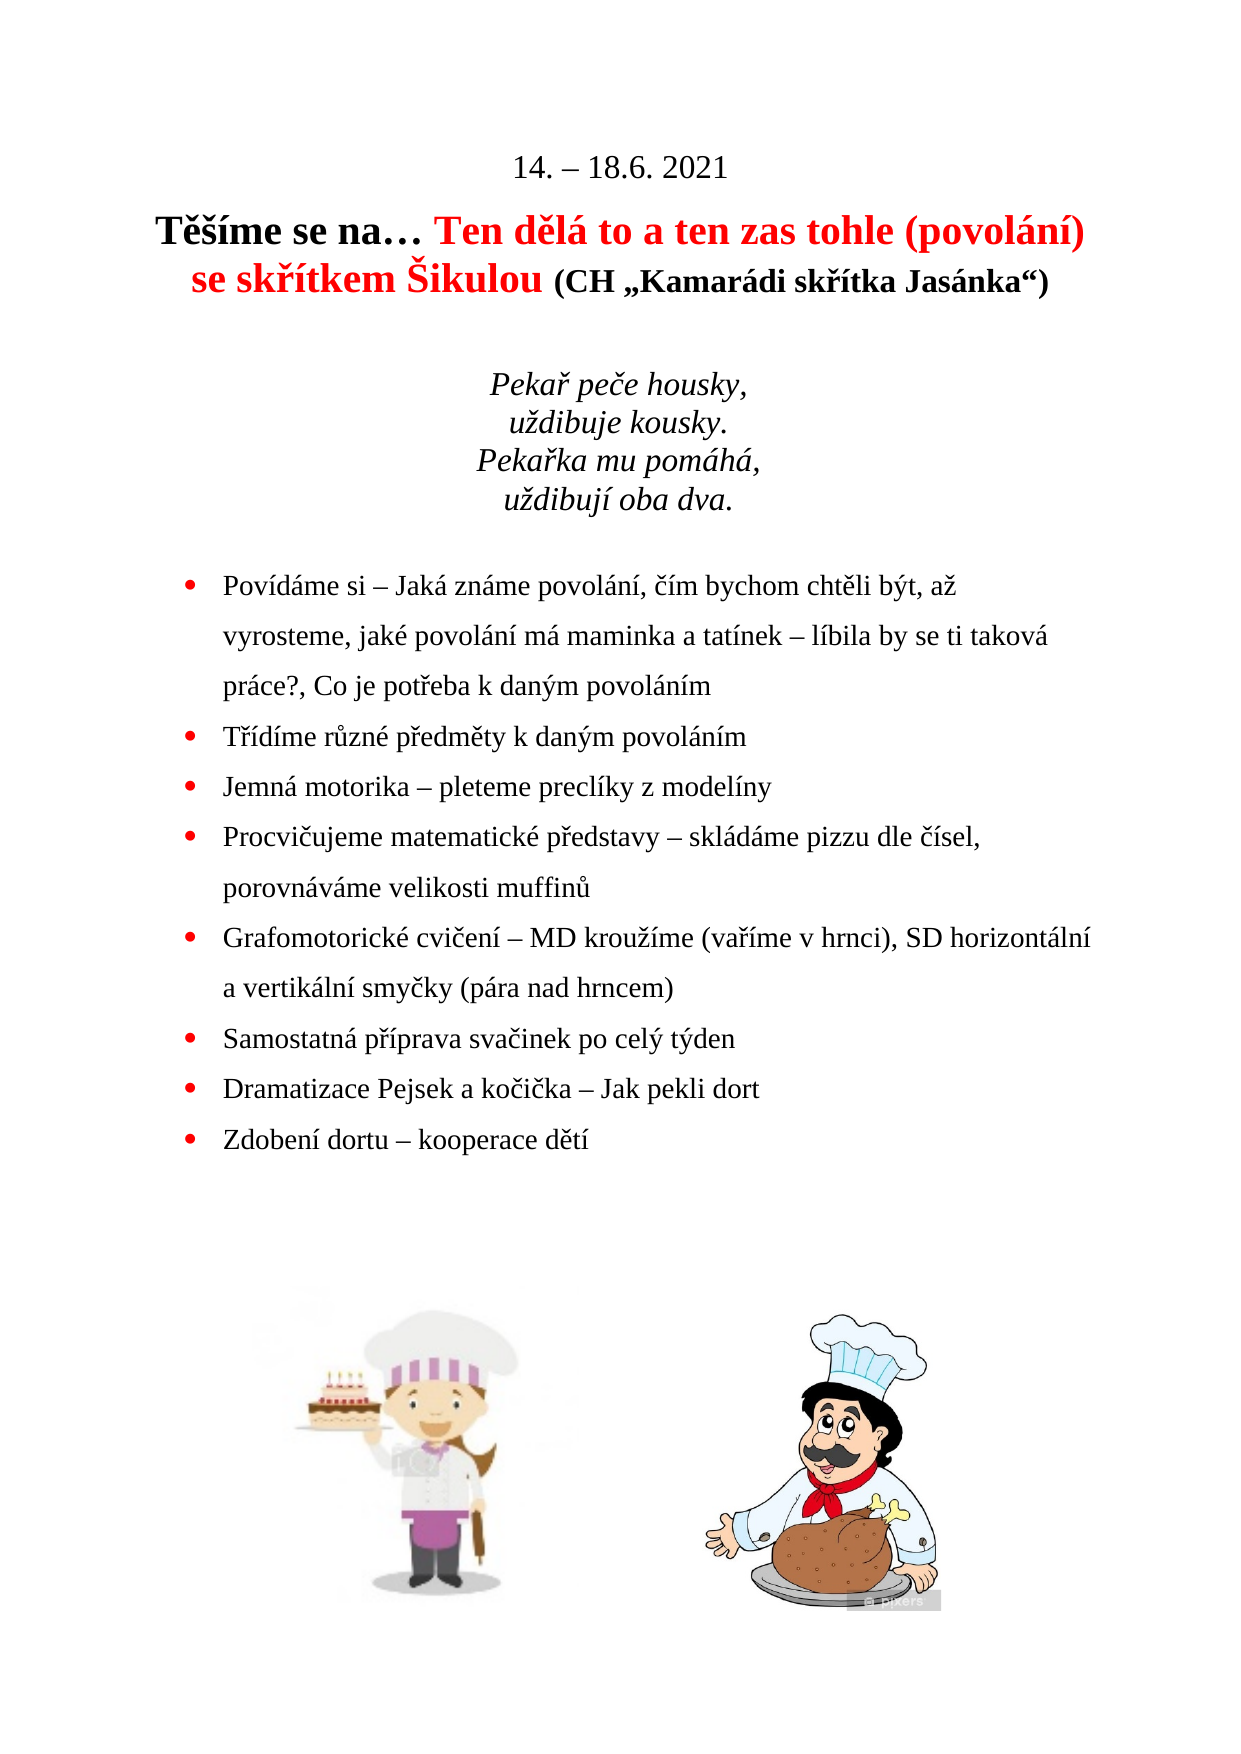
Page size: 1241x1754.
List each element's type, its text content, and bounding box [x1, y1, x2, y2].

list Třídíme různé předměty k daným povoláním [185, 719, 1093, 752]
list Zdobení dortu – kooperace dětí [185, 1122, 1093, 1155]
list Grafomotorické cvičení – MD kroužíme (vaříme v hrnci), SD horizontální a vertikální smyčky (pára nad hrncem) [185, 920, 1093, 1004]
text Těšíme se na… Ten dělá to a ten zas tohle (povolání) se skřítkem Šikulou (CH „Kamarádi skřítka Jasánka“) [148, 206, 1093, 301]
list Procvičujeme matematické představy – skládáme pizzu dle čísel, porovnáváme velikosti muffinů [185, 819, 1093, 903]
picture [702, 1309, 942, 1611]
picture [252, 1286, 580, 1614]
text Pekař peče housky, [148, 364, 1093, 402]
list Povídáme si – Jaká známe povolání, čím bychom chtěli být, až vyrosteme, jaké povolání má maminka a tatínek – líbila by se ti taková práce?, Co je potřeba k daným povoláním [185, 568, 1093, 702]
text uždibuje kousky. [148, 402, 1093, 441]
text uždibují oba dva. [148, 479, 1093, 517]
list Samostatná příprava svačinek po celý týden [185, 1021, 1093, 1054]
list Jemná motorika – pleteme preclíky z modelíny [185, 769, 1093, 803]
text 14. – 18.6. 2021 [148, 148, 1093, 186]
list Dramatizace Pejsek a kočička – Jak pekli dort [185, 1071, 1093, 1105]
text Pekařka mu pomáhá, [148, 441, 1093, 479]
